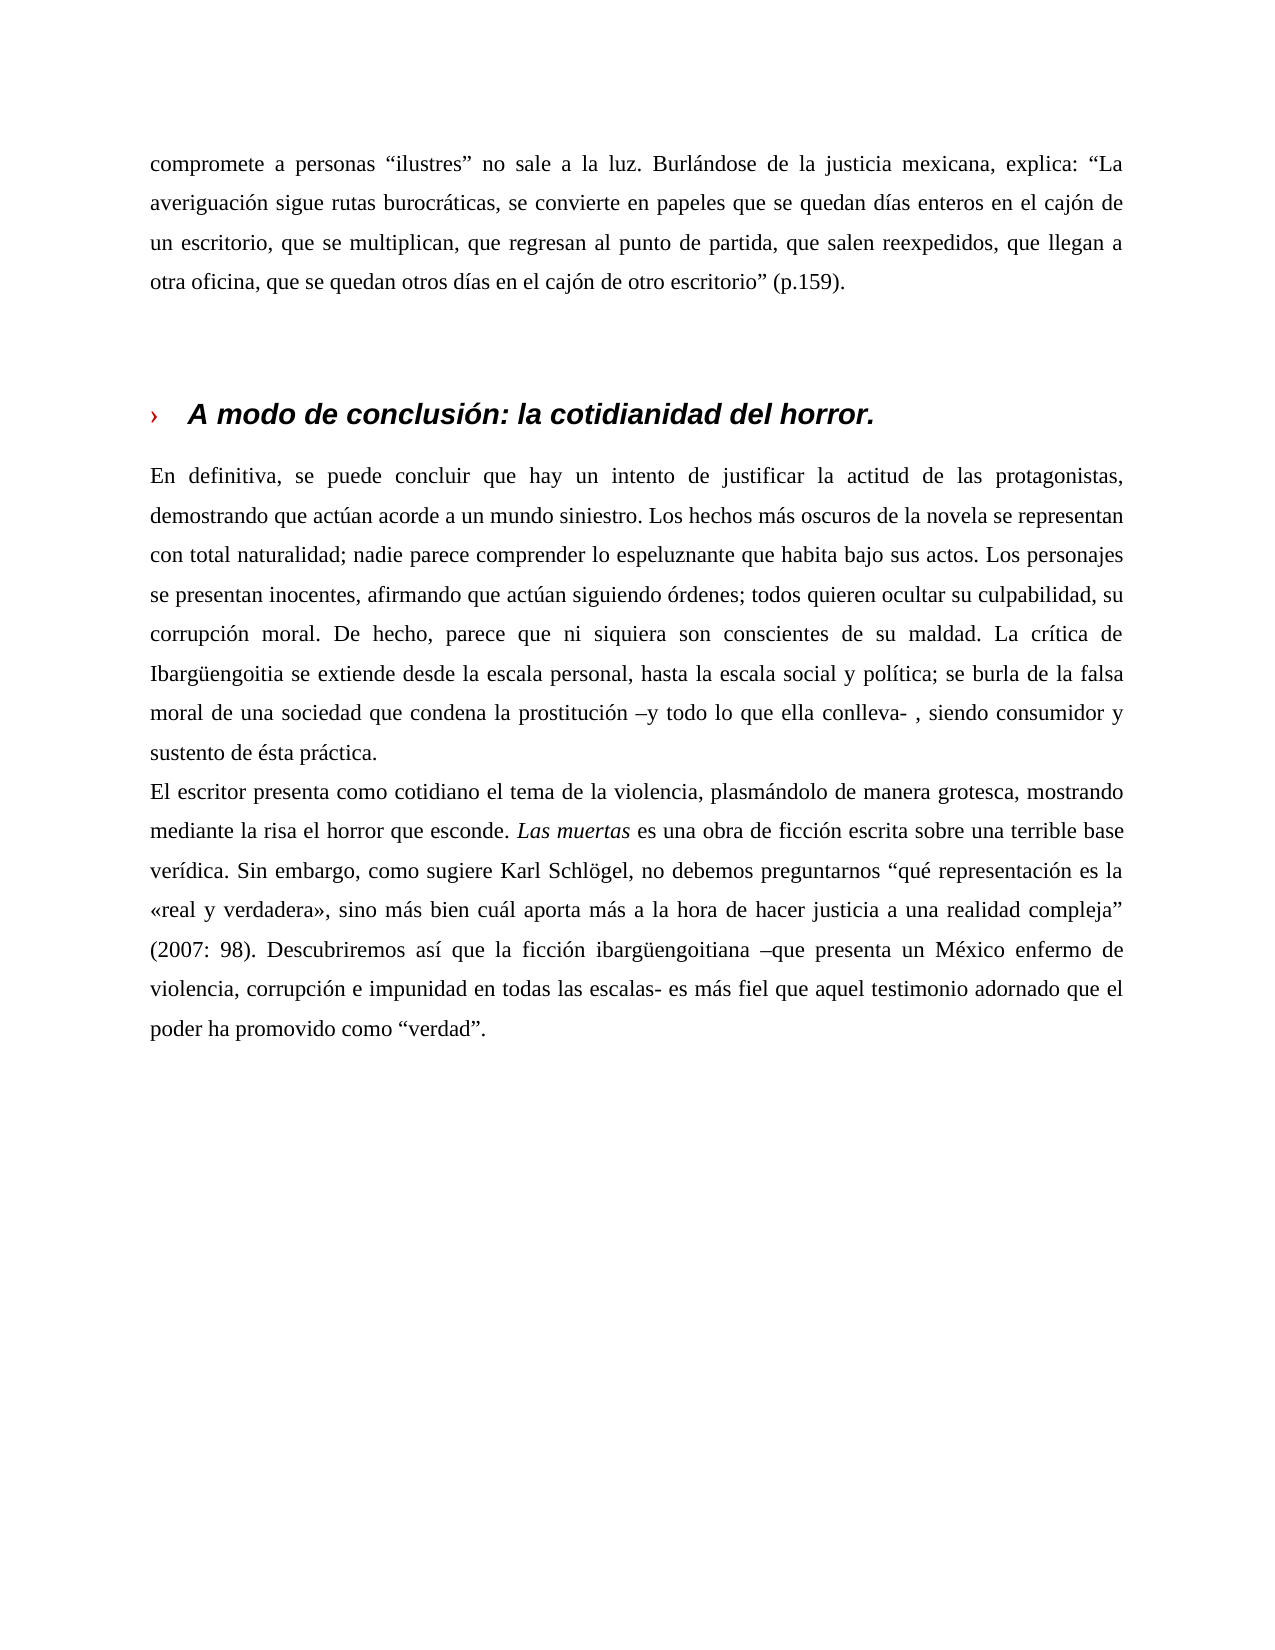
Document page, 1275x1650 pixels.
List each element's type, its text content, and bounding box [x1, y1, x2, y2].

text El escritor presenta como cotidiano el tema de la violencia, plasmándolo de manera grotesca, mostrando mediante la risa el horror que esconde. Las muertas es una obra de ficción escrita sobre una terrible base verídica. Sin embargo, como sugiere Karl Schlögel, no debemos preguntarnos “qué representación es la «real y verdadera», sino más bien cuál aporta más a la hora de hacer justicia a una realidad compleja” (2007: 98). Descubriremos así que la ficción ibargüengoitiana –que presenta un México enfermo de violencia, corrupción e impunidad en todas las escalas- es más fiel que aquel testimonio adornado que el poder ha promovido como “verdad”. [150, 778, 1125, 1041]
list A modo de conclusión: la cotidianidad del horror. [150, 397, 1125, 432]
text En definitiva, se puede concluir que hay un intento de justificar la actitud de las protagonistas, demostrando que actúan acorde a un mundo siniestro. Los hechos más oscuros de la novela se representan con total naturalidad; nadie parece comprender lo espeluznante que habita bajo sus actos. Los personajes se presentan inocentes, afirmando que actúan siguiendo órdenes; todos quieren ocultar su culpabilidad, su corrupción moral. De hecho, parece que ni siquiera son conscientes de su maldad. La crítica de Ibargüengoitia se extiende desde la escala personal, hasta la escala social y política; se burla de la falsa moral de una sociedad que condena la prostitución –y todo lo que ella conlleva- , siendo consumidor y sustento de ésta práctica. [150, 462, 1125, 765]
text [150, 150, 1125, 295]
